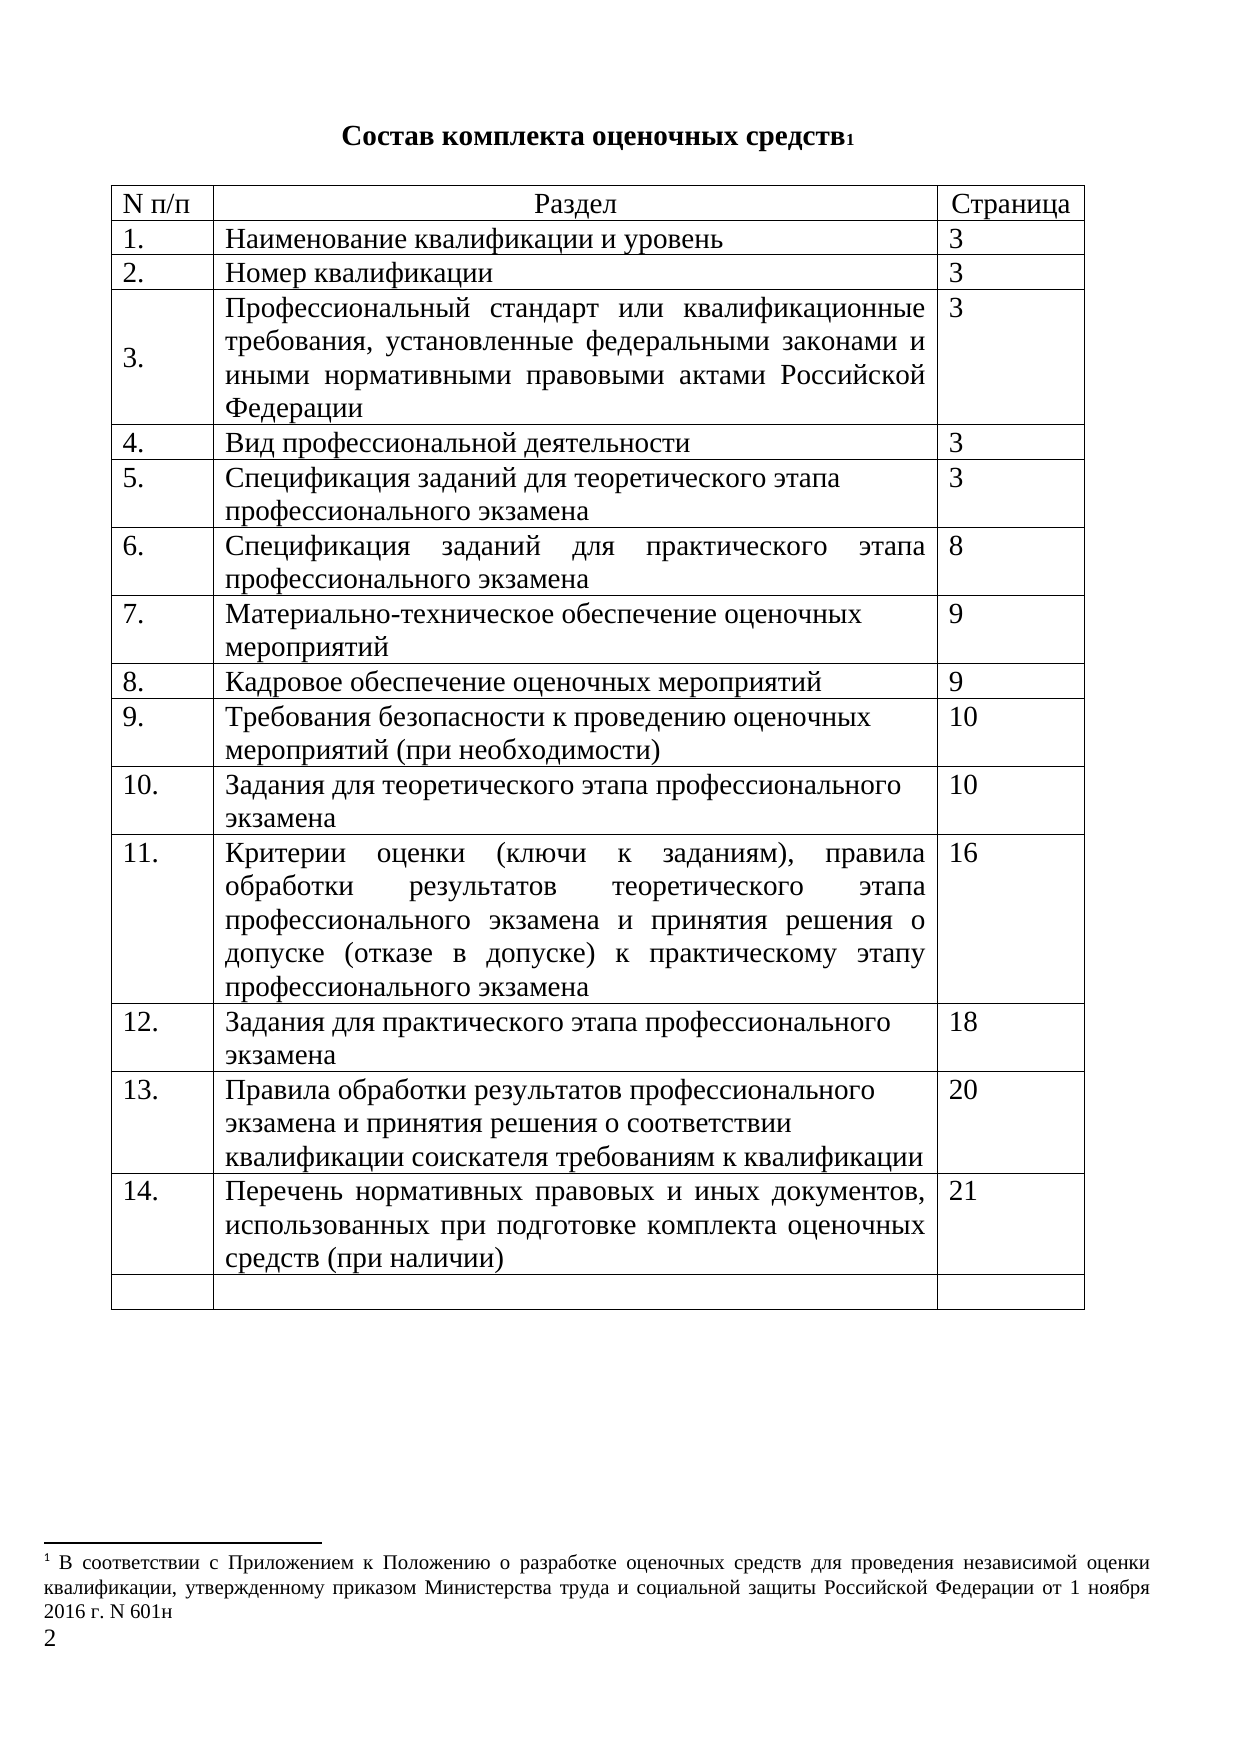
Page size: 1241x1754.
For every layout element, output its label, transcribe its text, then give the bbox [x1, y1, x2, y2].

table_cell 3. [112, 290, 213, 424]
table_cell 10. [112, 767, 213, 834]
table_cell 3 [938, 255, 1084, 289]
table_cell 6. [112, 528, 213, 595]
table_cell 9 [938, 664, 1084, 698]
table_cell 9. [112, 699, 213, 766]
table_cell Вид профессиональной деятельности [214, 425, 937, 459]
table_cell Профессиональный стандарт или квалификационные требования, установленные федеральными законами и иными нормативными правовыми актами Российской Федерации [214, 290, 937, 424]
table_cell 10 [938, 699, 1084, 766]
table_cell 13. [112, 1072, 213, 1172]
table_cell [214, 1275, 937, 1309]
table_cell 1. [112, 221, 213, 254]
table_cell 10 [938, 767, 1084, 834]
text Состав комплекта оценочных средств [44, 118, 1152, 164]
table_cell 3 [938, 425, 1084, 459]
table_header Раздел [214, 186, 937, 220]
table_cell [938, 1275, 1084, 1309]
table_cell 12. [112, 1004, 213, 1071]
table_cell 16 [938, 835, 1084, 1003]
table_cell Наименование квалификации и уровень [214, 221, 937, 254]
table_cell Требования безопасности к проведению оценочных мероприятий (при необходимости) [214, 699, 937, 766]
table_cell Критерии оценки (ключи к заданиям), правила обработки результатов теоретического этапа профессионального экзамена и принятия решения о допуске (отказе в допуске) к практическому этапу профессионального экзамена [214, 835, 937, 1003]
table_cell 5. [112, 460, 213, 527]
table_cell 3 [938, 221, 1084, 254]
table_cell Задания для теоретического этапа профессионального экзамена [214, 767, 937, 834]
table_cell Материально-техническое обеспечение оценочных мероприятий [214, 596, 937, 663]
table_cell Правила обработки результатов профессионального экзамена и принятия решения о соответствии квалификации соискателя требованиям к квалификации [214, 1072, 937, 1172]
table_cell 3 [938, 460, 1084, 527]
table_header Страница [938, 186, 1084, 220]
table_cell Спецификация заданий для теоретического этапа профессионального экзамена [214, 460, 937, 527]
table_cell 2. [112, 255, 213, 289]
table_cell 4. [112, 425, 213, 459]
table_cell Спецификация заданий для практического этапа профессионального экзамена [214, 528, 937, 595]
table_cell [112, 1275, 213, 1309]
table_cell 9 [938, 596, 1084, 663]
table_cell 14. [112, 1174, 213, 1274]
table_cell 7. [112, 596, 213, 663]
table_header N п/п [112, 186, 213, 220]
table_cell 8. [112, 664, 213, 698]
table_cell Задания для практического этапа профессионального экзамена [214, 1004, 937, 1071]
table_cell Перечень нормативных правовых и иных документов, использованных при подготовке комплекта оценочных средств (при наличии) [214, 1174, 937, 1274]
table_cell 21 [938, 1174, 1084, 1274]
table_cell 11. [112, 835, 213, 1003]
table_cell Кадровое обеспечение оценочных мероприятий [214, 664, 937, 698]
table_cell 8 [938, 528, 1084, 595]
table_cell 20 [938, 1072, 1084, 1172]
table_cell 3 [938, 290, 1084, 424]
table_cell 18 [938, 1004, 1084, 1071]
table_cell Номер квалификации [214, 255, 937, 289]
